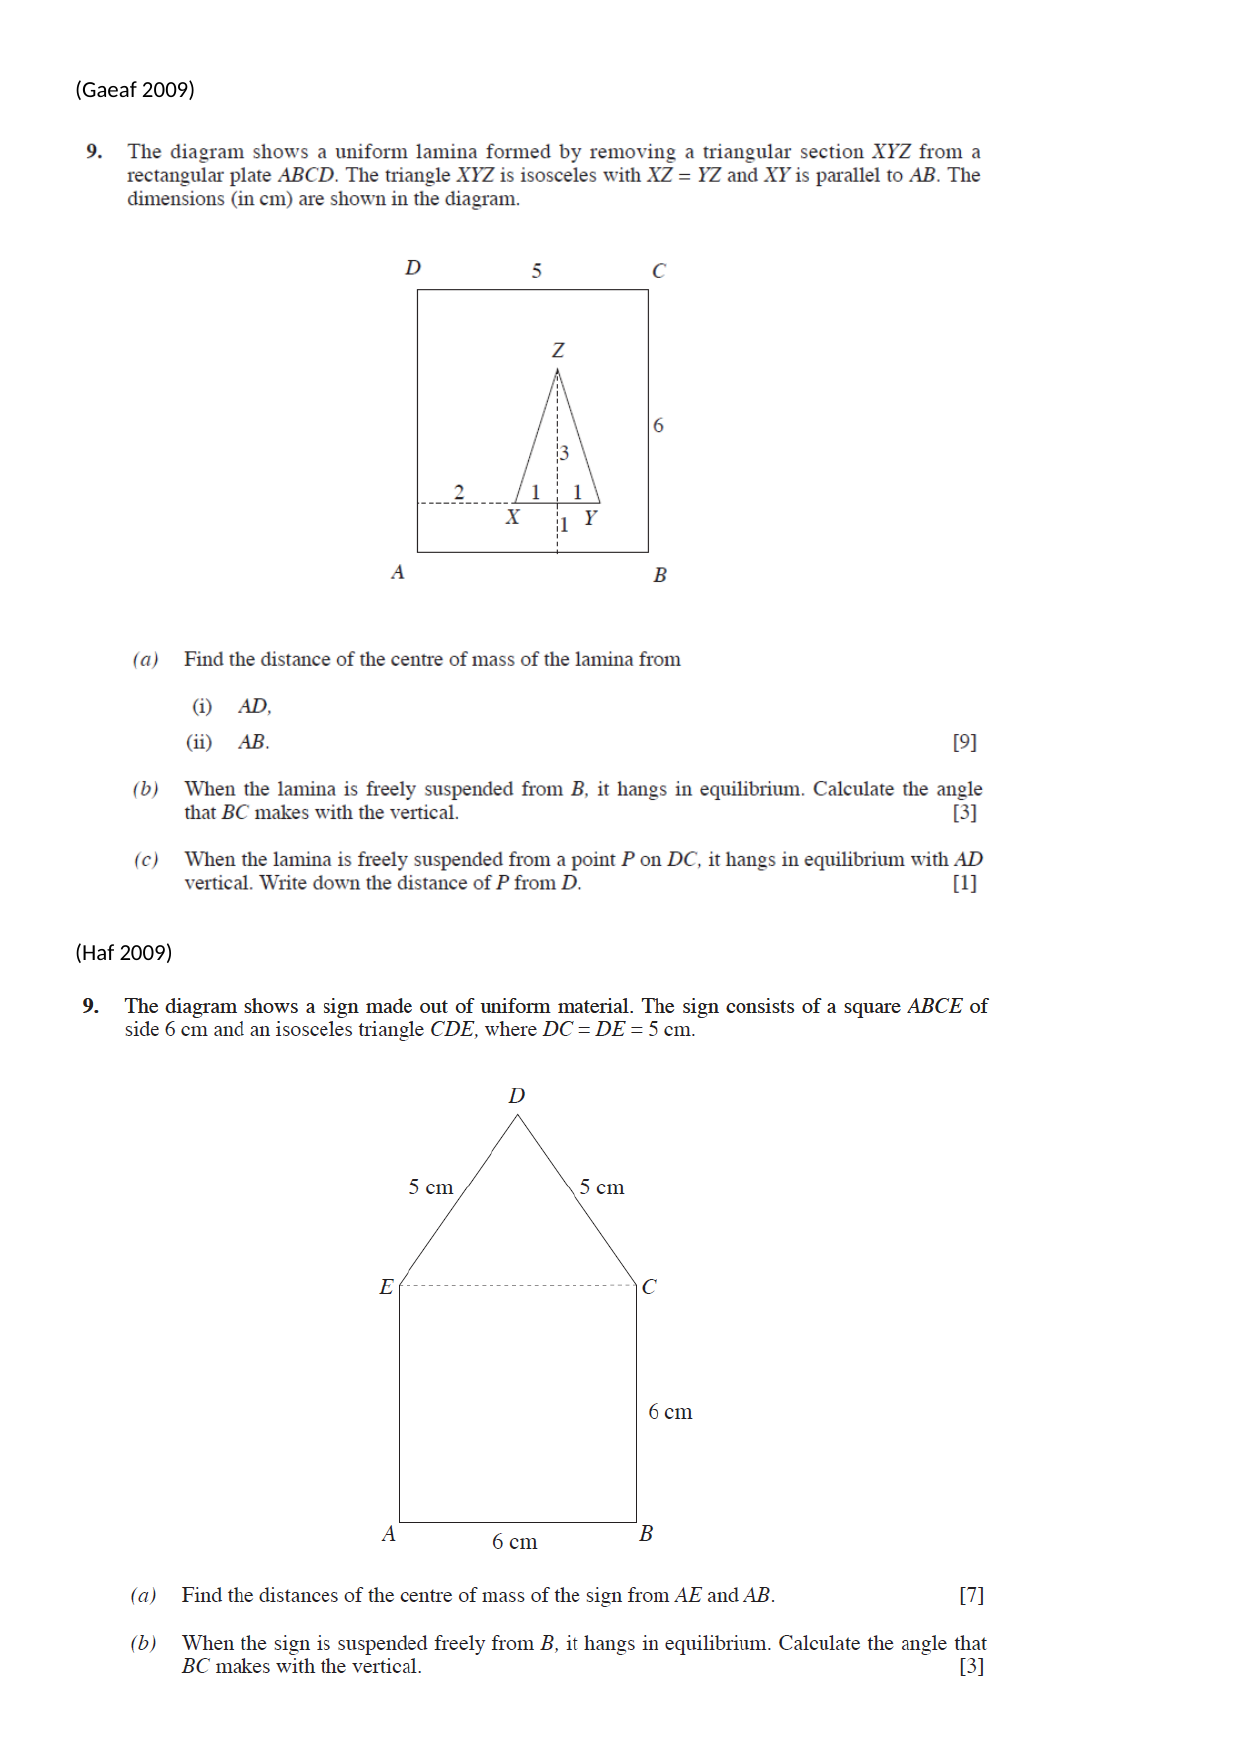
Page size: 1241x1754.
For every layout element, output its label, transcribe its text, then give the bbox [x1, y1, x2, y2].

picture [75, 128, 991, 913]
text (Gaeaf 2009) [75, 75, 1165, 103]
text (Haf 2009) [75, 938, 1165, 966]
picture [75, 990, 991, 1679]
